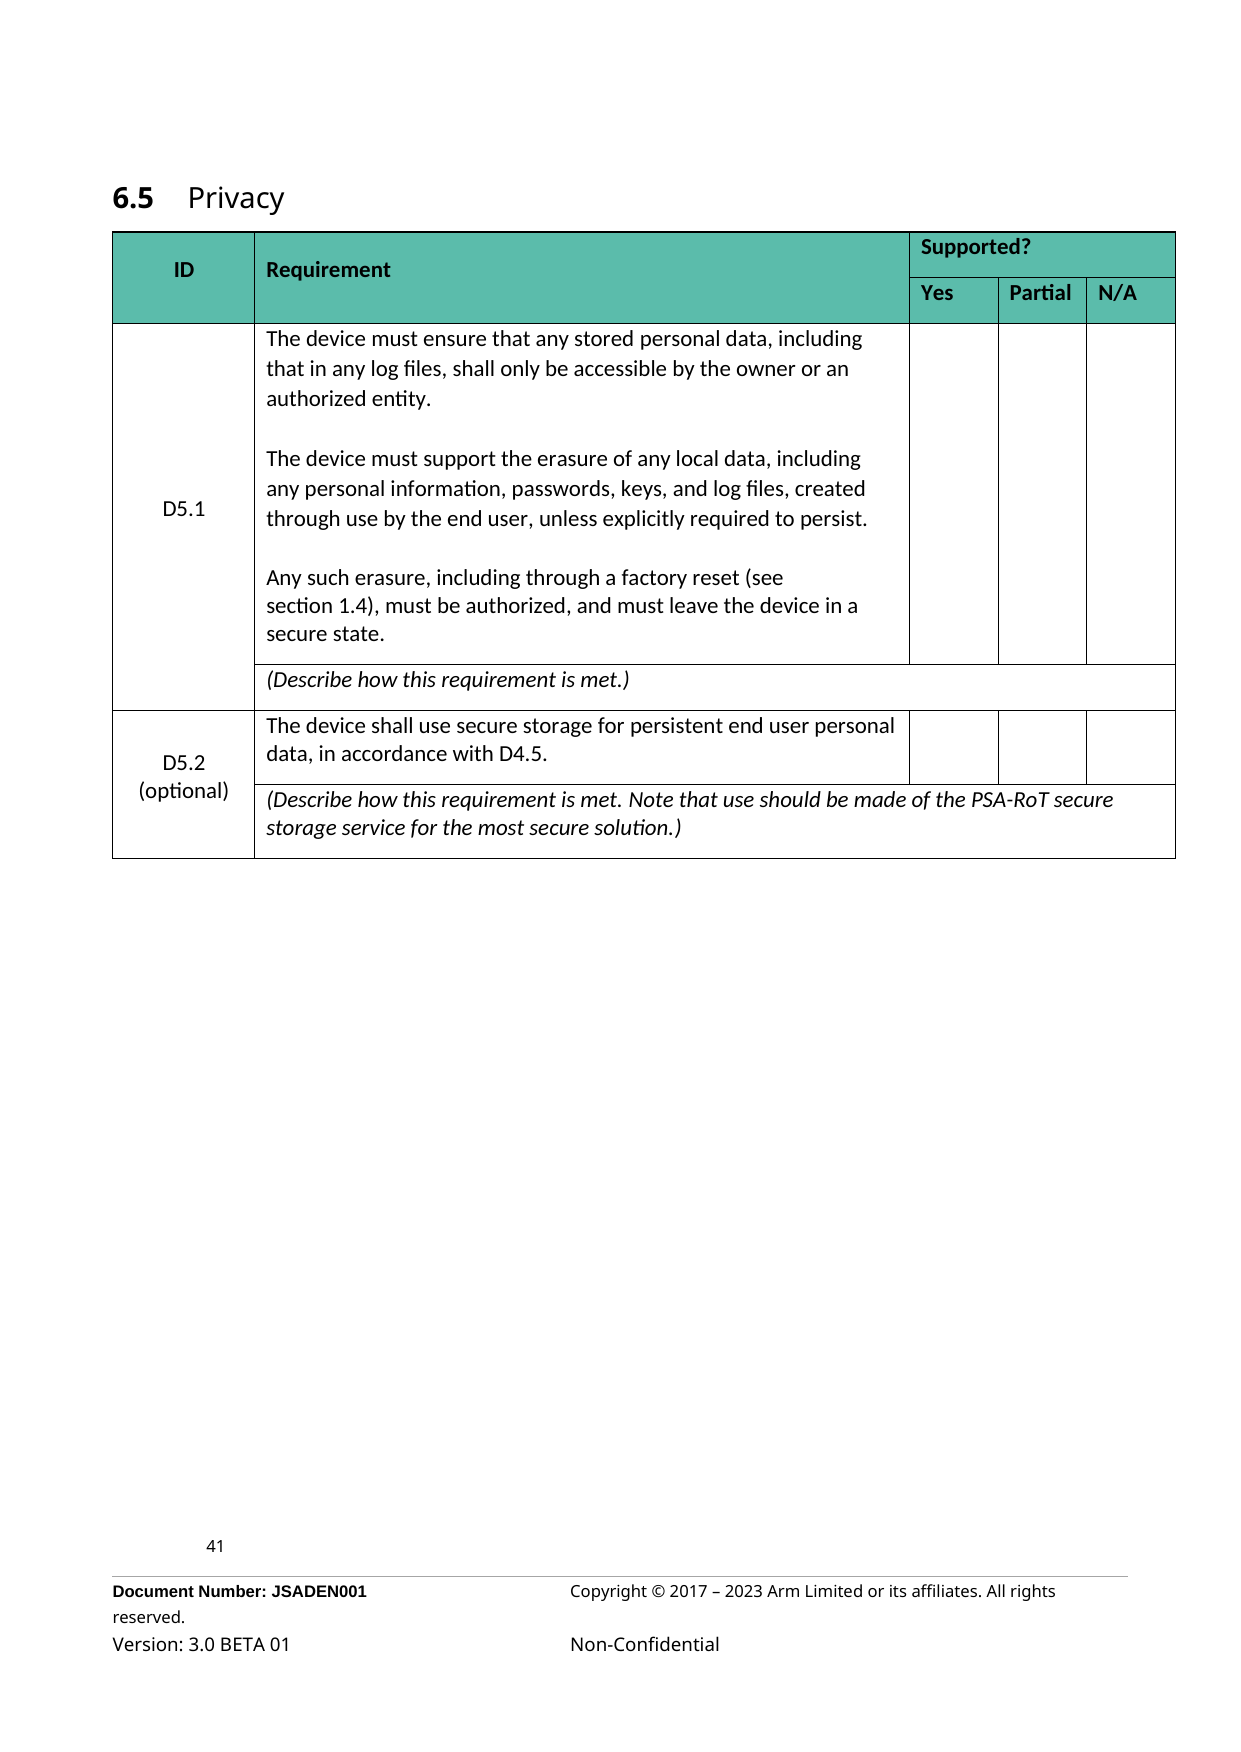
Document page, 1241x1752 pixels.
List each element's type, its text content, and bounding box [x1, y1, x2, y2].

table_cell D5.1 [113, 324, 254, 710]
table_cell [999, 711, 1086, 784]
table_cell (Describe how this requirement is met. Note that use should be made of the PSA-RoT secure storage service for the most secure solution.) [255, 785, 1175, 857]
table_header ID [113, 233, 254, 323]
table_cell Yes [910, 278, 998, 323]
table_cell Partial [999, 278, 1086, 323]
table_cell N/A [1087, 278, 1175, 323]
table_header Requirement [255, 233, 909, 323]
table_cell [910, 324, 998, 664]
table_cell D5.2 (optional) [113, 711, 254, 857]
table_cell [999, 324, 1086, 664]
subtitle Privacy [112, 177, 1165, 217]
table_cell (Describe how this requirement is met.) [255, 665, 1175, 710]
table_cell [1087, 711, 1175, 784]
table_cell The device shall use secure storage for persistent end user personal data, in accordance with D4.5. [255, 711, 909, 784]
table_header Supported? [910, 233, 1175, 277]
table_cell [1087, 324, 1175, 664]
table_cell The device must ensure that any stored personal data, including that in any log files, shall only be accessible by the owner or an authorized entity. The device must support the erasure of any local data, including any personal information, passwords, keys, and log files, created through use by the end user, unless explicitly required to persist. Any such erasure, including through a factory reset (see section 1.4), must be authorized, and must leave the device in a secure state. [255, 324, 909, 664]
table_cell [910, 711, 998, 784]
